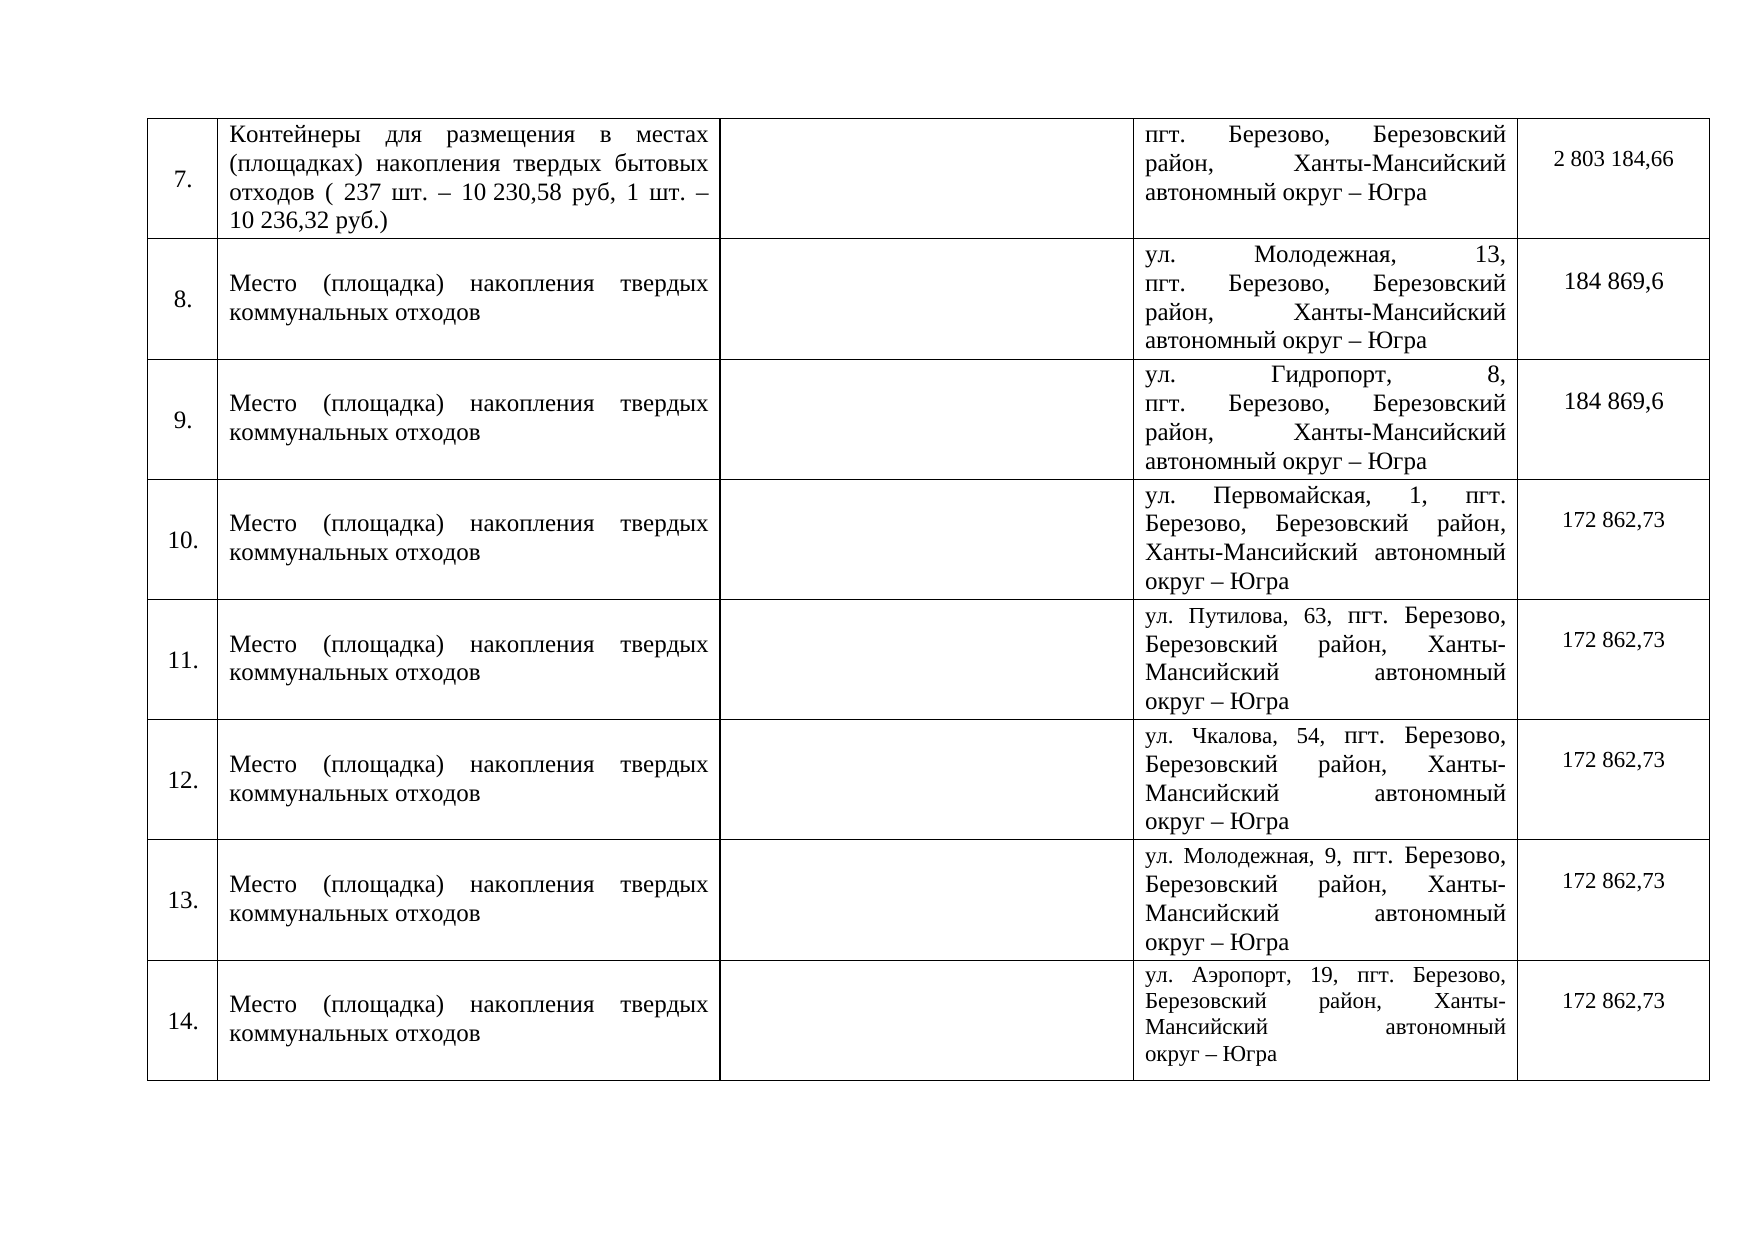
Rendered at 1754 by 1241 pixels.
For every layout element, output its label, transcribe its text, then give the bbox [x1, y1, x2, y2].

table_cell Место (площадка) накопления твердых коммунальных отходов [218, 239, 719, 358]
table_cell 13. [148, 840, 217, 959]
table_cell [721, 360, 1133, 479]
table_cell 12. [148, 720, 217, 839]
table_cell [721, 119, 1133, 238]
table_cell 184 869,6 [1518, 239, 1709, 358]
table_cell 2 803 184,66 [1518, 119, 1709, 238]
table_cell 7. [148, 119, 217, 238]
table_cell ул. Путилова, 63, пгт. Березово, Березовский район, Ханты-Мансийский автономный округ – Югра [1134, 600, 1517, 719]
table_cell [721, 239, 1133, 358]
table_cell пгт. Березово, Березовский район, Ханты-Мансийский автономный округ – Югра [1134, 119, 1517, 238]
table_cell 8. [148, 239, 217, 358]
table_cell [218, 961, 719, 1080]
table_cell Контейнеры для размещения в местах (площадках) накопления твердых бытовых отходов ( 237 шт. – 10 230,58 руб, 1 шт. – 10 236,32 руб.) [218, 119, 719, 238]
table_cell ул. Молодежная, 13, пгт. Березово, Березовский район, Ханты-Мансийский автономный округ – Югра [1134, 239, 1517, 358]
table_cell 9. [148, 360, 217, 479]
table_cell Место (площадка) накопления твердых коммунальных отходов [218, 720, 719, 839]
table_cell 172 862,73 [1518, 600, 1709, 719]
table_cell [721, 720, 1133, 839]
table_cell 172 862,73 [1518, 720, 1709, 839]
table_cell Место (площадка) накопления твердых коммунальных отходов [218, 600, 719, 719]
table_cell ул. Чкалова, 54, пгт. Березово, Березовский район, Ханты-Мансийский автономный округ – Югра [1134, 720, 1517, 839]
table_cell ул. Молодежная, 9, пгт. Березово, Березовский район, Ханты-Мансийский автономный округ – Югра [1134, 840, 1517, 959]
table_cell 172 862,73 [1518, 480, 1709, 599]
table_cell Место (площадка) накопления твердых коммунальных отходов [218, 480, 719, 599]
table_cell ул. Первомайская, 1, пгт. Березово, Березовский район, Ханты-Мансийский автономный округ – Югра [1134, 480, 1517, 599]
table_cell [721, 600, 1133, 719]
table_cell Место (площадка) накопления твердых коммунальных отходов [218, 840, 719, 959]
table_cell [721, 840, 1133, 959]
table_cell [721, 480, 1133, 599]
table_cell 10. [148, 480, 217, 599]
table_cell ул. Аэропорт, 19, пгт. Березово, Березовский район, Ханты-Мансийский автономный округ – Югра [1134, 961, 1517, 1080]
table_cell 184 869,6 [1518, 360, 1709, 479]
table_cell [721, 961, 1133, 1080]
table_cell ул. Гидропорт, 8, пгт. Березово, Березовский район, Ханты-Мансийский автономный округ – Югра [1134, 360, 1517, 479]
table_cell 172 862,73 [1518, 840, 1709, 959]
table_cell Место (площадка) накопления твердых коммунальных отходов [218, 360, 719, 479]
table_cell 11. [148, 600, 217, 719]
table_cell 172 862,73 [1518, 961, 1709, 1080]
table_cell 14. [148, 961, 217, 1080]
